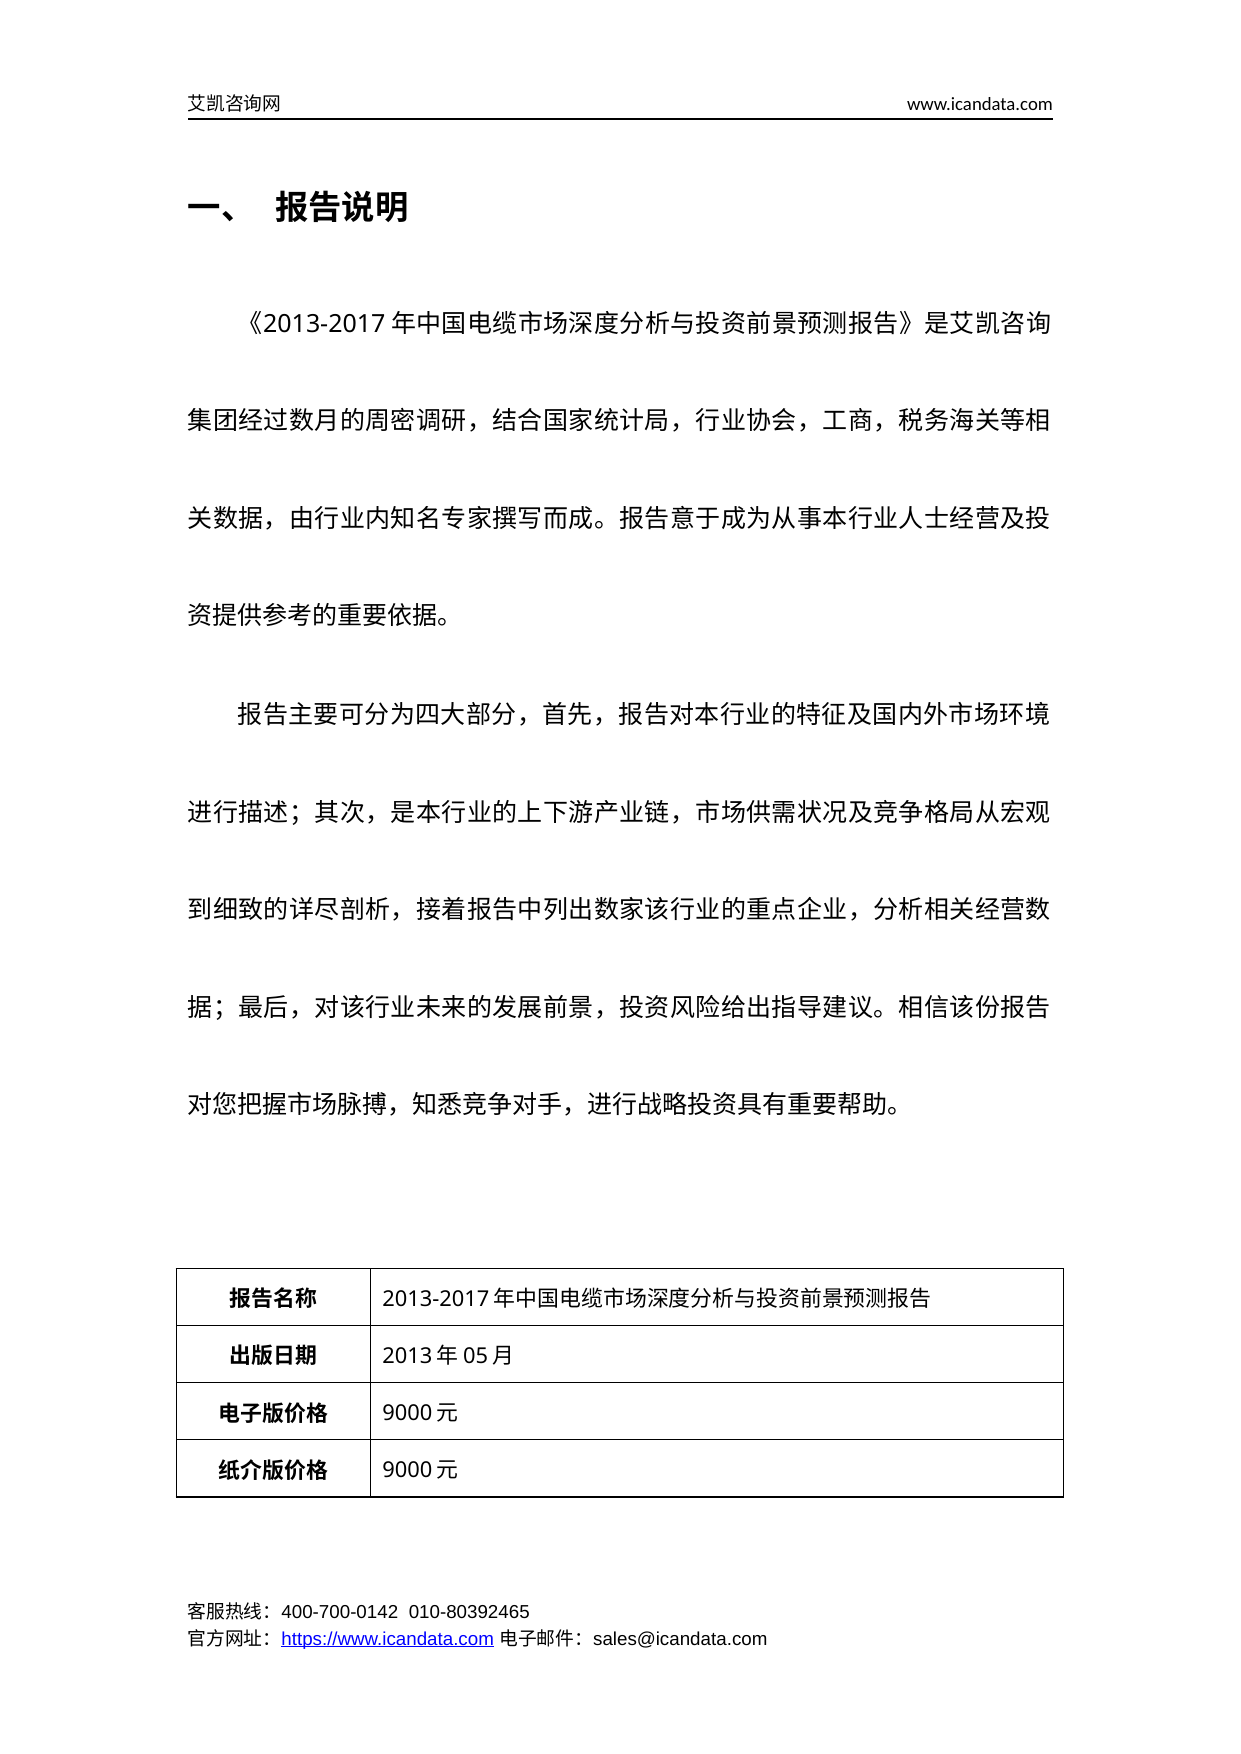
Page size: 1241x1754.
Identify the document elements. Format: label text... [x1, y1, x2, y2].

table_cell 9000元 [371, 1383, 1063, 1439]
table_cell 2013年05月 [371, 1326, 1063, 1382]
text 《2013-2017年中国电缆市场深度分析与投资前景预测报告》是艾凯咨询集团经过数月的周密调研，结合国家统计局，行业协会，工商，税务海关等相关数据，由行业内知名专家撰写而成。报告意于成为从事本行业人士经营及投资提供参考的重要依据。 [187, 289, 1053, 646]
text 报告主要可分为四大部分，首先，报告对本行业的特征及国内外市场环境进行描述；其次，是本行业的上下游产业链，市场供需状况及竞争格局从宏观到细致的详尽剖析，接着报告中列出数家该行业的重点企业，分析相关经营数据；最后，对该行业未来的发展前景，投资风险给出指导建议。相信该份报告对您把握市场脉搏，知悉竞争对手，进行战略投资具有重要帮助。 [187, 681, 1053, 1136]
table_cell 纸介版价格 [177, 1440, 370, 1496]
table_cell 电子版价格 [177, 1383, 370, 1439]
subtitle 报告说明 [187, 172, 1053, 237]
table_header 2013-2017年中国电缆市场深度分析与投资前景预测报告 [371, 1269, 1063, 1325]
table_header 报告名称 [177, 1269, 370, 1325]
table_cell 出版日期 [177, 1326, 370, 1382]
table_cell 9000元 [371, 1440, 1063, 1496]
